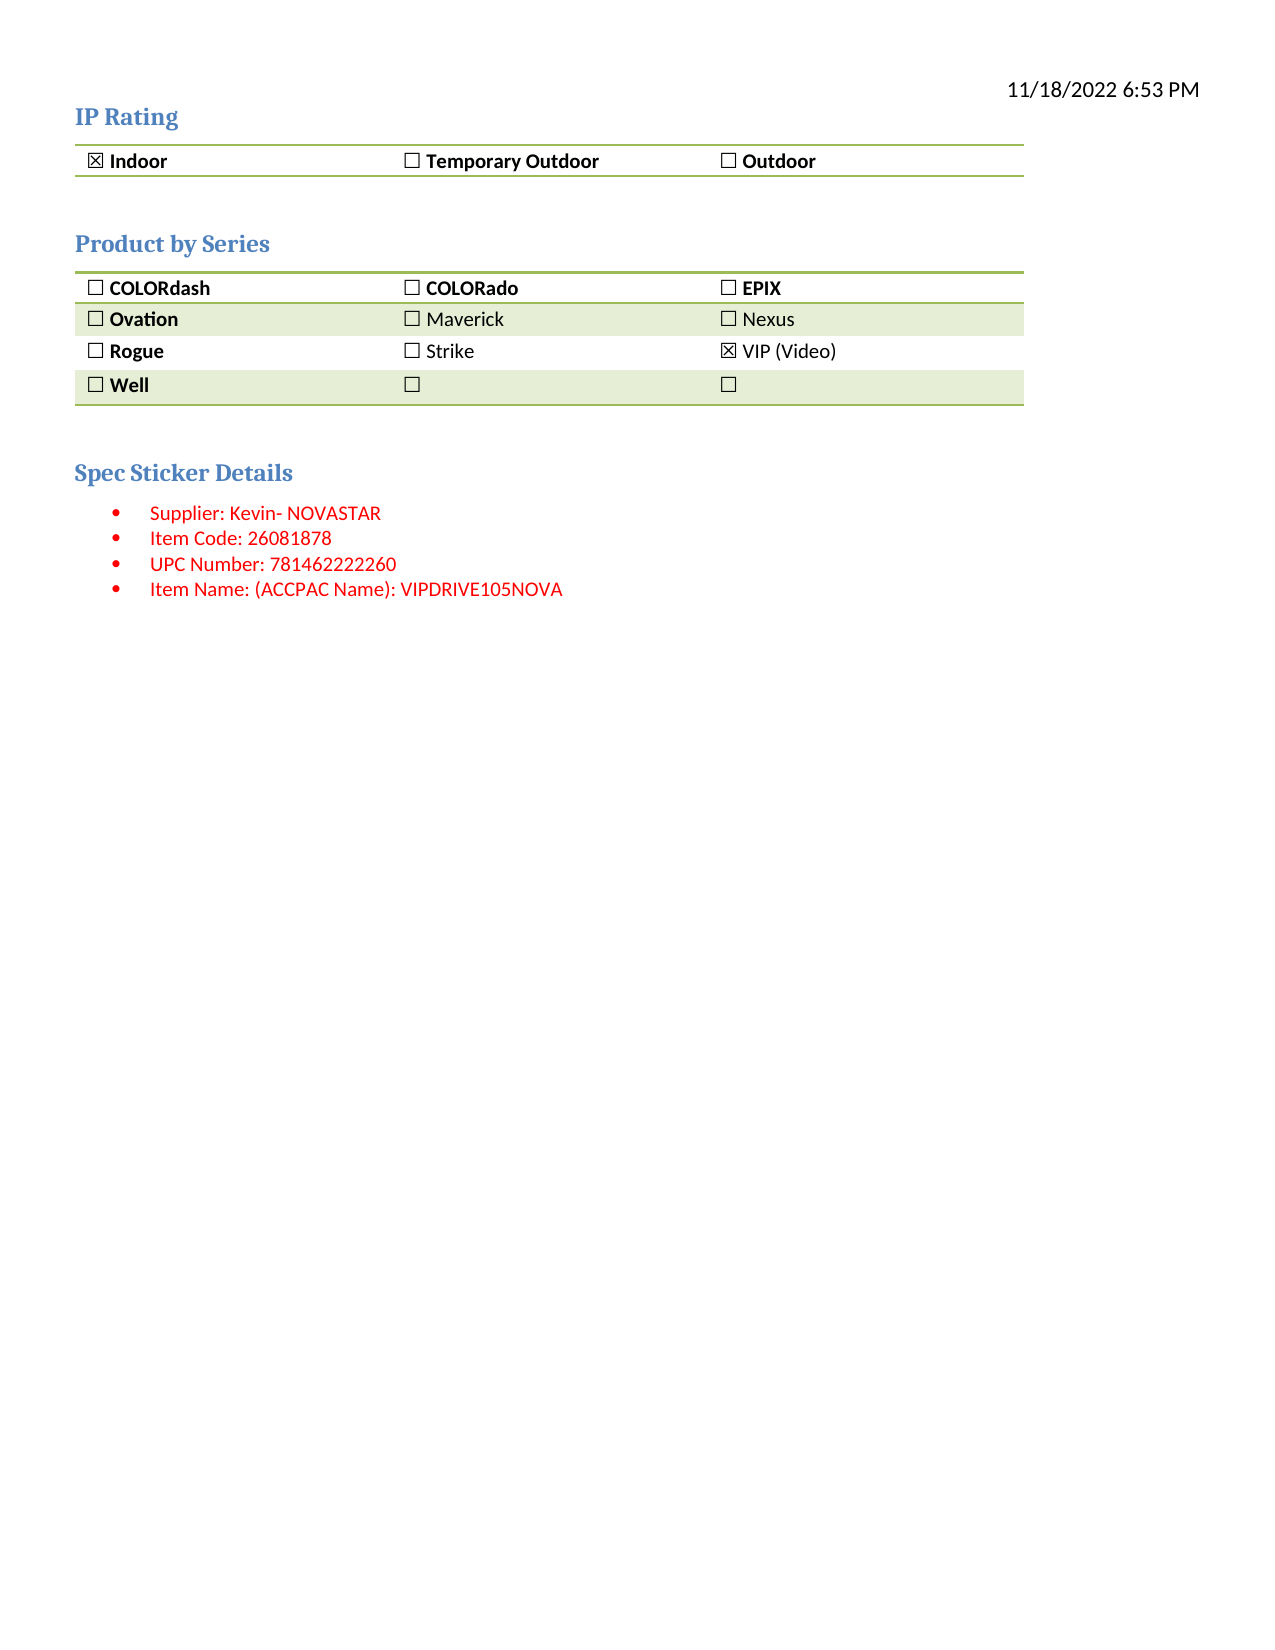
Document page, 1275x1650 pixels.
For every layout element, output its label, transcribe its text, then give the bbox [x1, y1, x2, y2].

table_cell [391, 370, 708, 404]
table_header Indoor [75, 146, 391, 175]
table_header Temporary Outdoor [391, 146, 708, 175]
list Item Name: (ACCPAC Name): VIPDRIVE105NOVA [112, 576, 1200, 602]
table_header COLORado [391, 274, 708, 302]
table_cell Strike [391, 336, 708, 370]
table_cell Well [75, 370, 391, 404]
table_cell [708, 370, 1024, 404]
table_header EPIX [708, 274, 1024, 302]
table_header Outdoor [708, 146, 1024, 175]
table_header COLORdash [75, 274, 391, 302]
list Number: 781462222260 [112, 551, 1200, 576]
subtitle Spec Sticker Details [75, 459, 1200, 487]
list Item Code: 26081878 [112, 525, 1200, 551]
table_cell Rogue [75, 336, 391, 370]
subtitle IP Rating [75, 103, 1200, 132]
table_cell Nexus [708, 304, 1024, 336]
table_cell VIP (Video) [708, 336, 1024, 370]
table_cell Ovation [75, 304, 391, 336]
table_cell Maverick [391, 304, 708, 336]
subtitle Product by Series [75, 230, 1200, 259]
list Supplier: Kevin- NOVASTAR [112, 500, 1200, 525]
